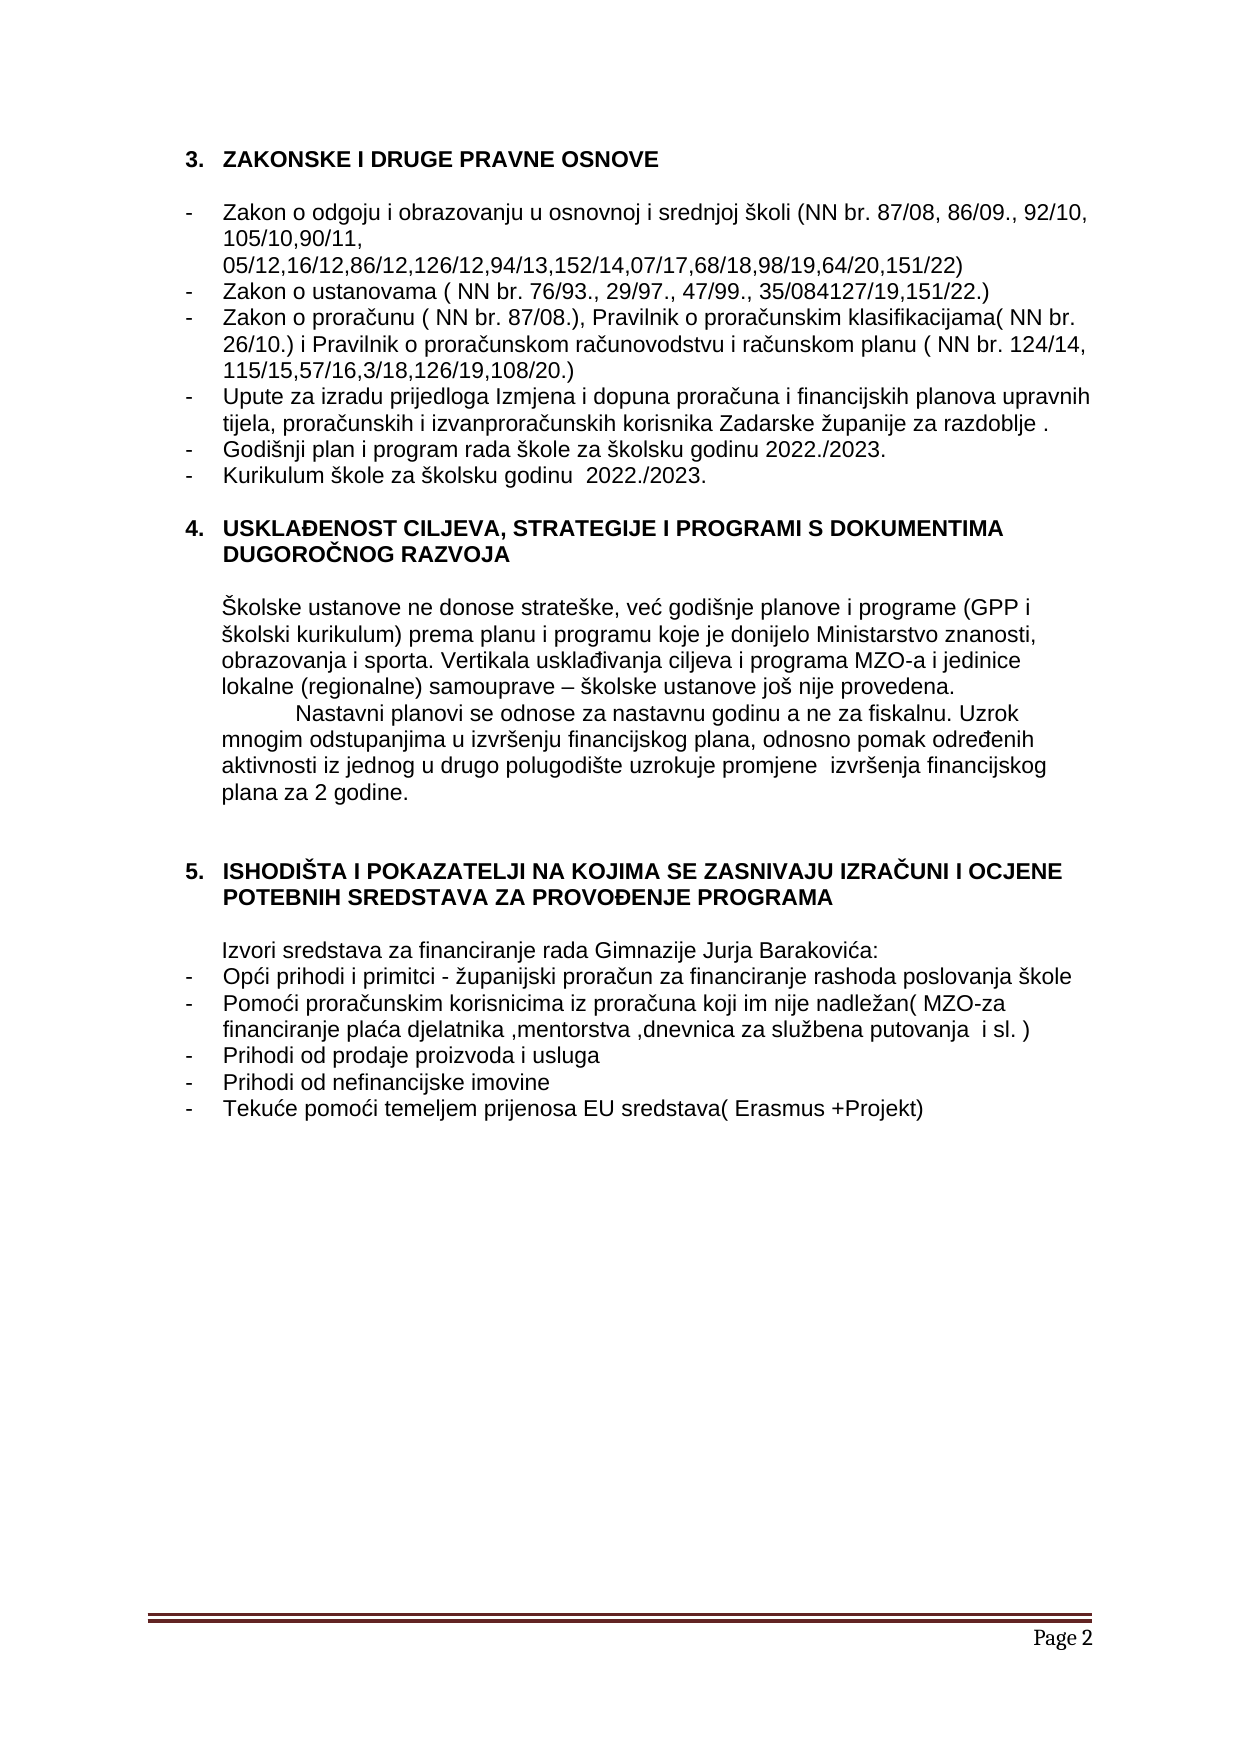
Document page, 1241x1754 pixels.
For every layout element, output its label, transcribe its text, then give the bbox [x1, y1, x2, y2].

list ZAKONSKE I DRUGE PRAVNE OSNOVE [185, 146, 1092, 172]
list Opći prihodi i primitci - županijski proračun za financiranje rashoda poslovanja škole [185, 963, 1092, 989]
list Kurikulum škole za školsku godinu 2022./2023. [185, 462, 1092, 489]
list Zakon o ustanovama ( NN br. 76/93., 29/97., 47/99., 35/084127/19,151/22.) [185, 278, 1092, 304]
list Prihodi od prodaje proizvoda i usluga [185, 1042, 1092, 1068]
list Zakon o odgoju i obrazovanju u osnovnoj i srednjoj školi (NN br. 87/08, 86/09., 92/10, 105/10,90/11, 05/12,16/12,86/12,126/12,94/13,152/14,07/17,68/18,98/19,64/20,151/22) [185, 199, 1092, 278]
text Izvori sredstava za financiranje rada Gimnazije Jurja Barakovića: [221, 937, 1092, 963]
list USKLAĐENOST CILJEVA, STRATEGIJE I PROGRAMI S DOKUMENTIMA DUGOROČNOG RAZVOJA [185, 515, 1092, 568]
list ISHODIŠTA I POKAZATELJI NA KOJIMA SE ZASNIVAJU IZRAČUNI I OCJENE POTEBNIH SREDSTAVA ZA PROVOĐENJE PROGRAMA [185, 858, 1092, 910]
list Tekuće pomoći temeljem prijenosa EU sredstava( Erasmus +Projekt) [185, 1095, 1092, 1121]
list Upute za izradu prijedloga Izmjena i dopuna proračuna i financijskih planova upravnih tijela, proračunskih i izvanproračunskih korisnika Zadarske županije za razdoblje . [185, 383, 1092, 436]
text Nastavni planovi se odnose za nastavnu godinu a ne za fiskalnu. Uzrok mnogim odstupanjima u izvršenju financijskog plana, odnosno pomak određenih aktivnosti iz jednog u drugo polugodište uzrokuje promjene izvršenja financijskog plana za 2 godine. [221, 699, 1092, 805]
text Školske ustanove ne donose strateške, već godišnje planove i programe (GPP i školski kurikulum) prema planu i programu koje je donijelo Ministarstvo znanosti, obrazovanja i sporta. Vertikala usklađivanja ciljeva i programa MZO-a i jedinice lokalne (regionalne) samouprave – školske ustanove još nije provedena. [221, 594, 1092, 699]
list Pomoći proračunskim korisnicima iz proračuna koji im nije nadležan( MZO-za financiranje plaća djelatnika ,mentorstva ,dnevnica za službena putovanja i sl. ) [185, 989, 1092, 1042]
list Zakon o proračunu ( NN br. 87/08.), Pravilnik o proračunskim klasifikacijama( NN br. 26/10.) i Pravilnik o proračunskom računovodstvu i računskom planu ( NN br. 124/14, 115/15,57/16,3/18,126/19,108/20.) [185, 304, 1092, 383]
list Godišnji plan i program rada škole za školsku godinu 2022./2023. [185, 436, 1092, 462]
list Prihodi od nefinancijske imovine [185, 1068, 1092, 1095]
